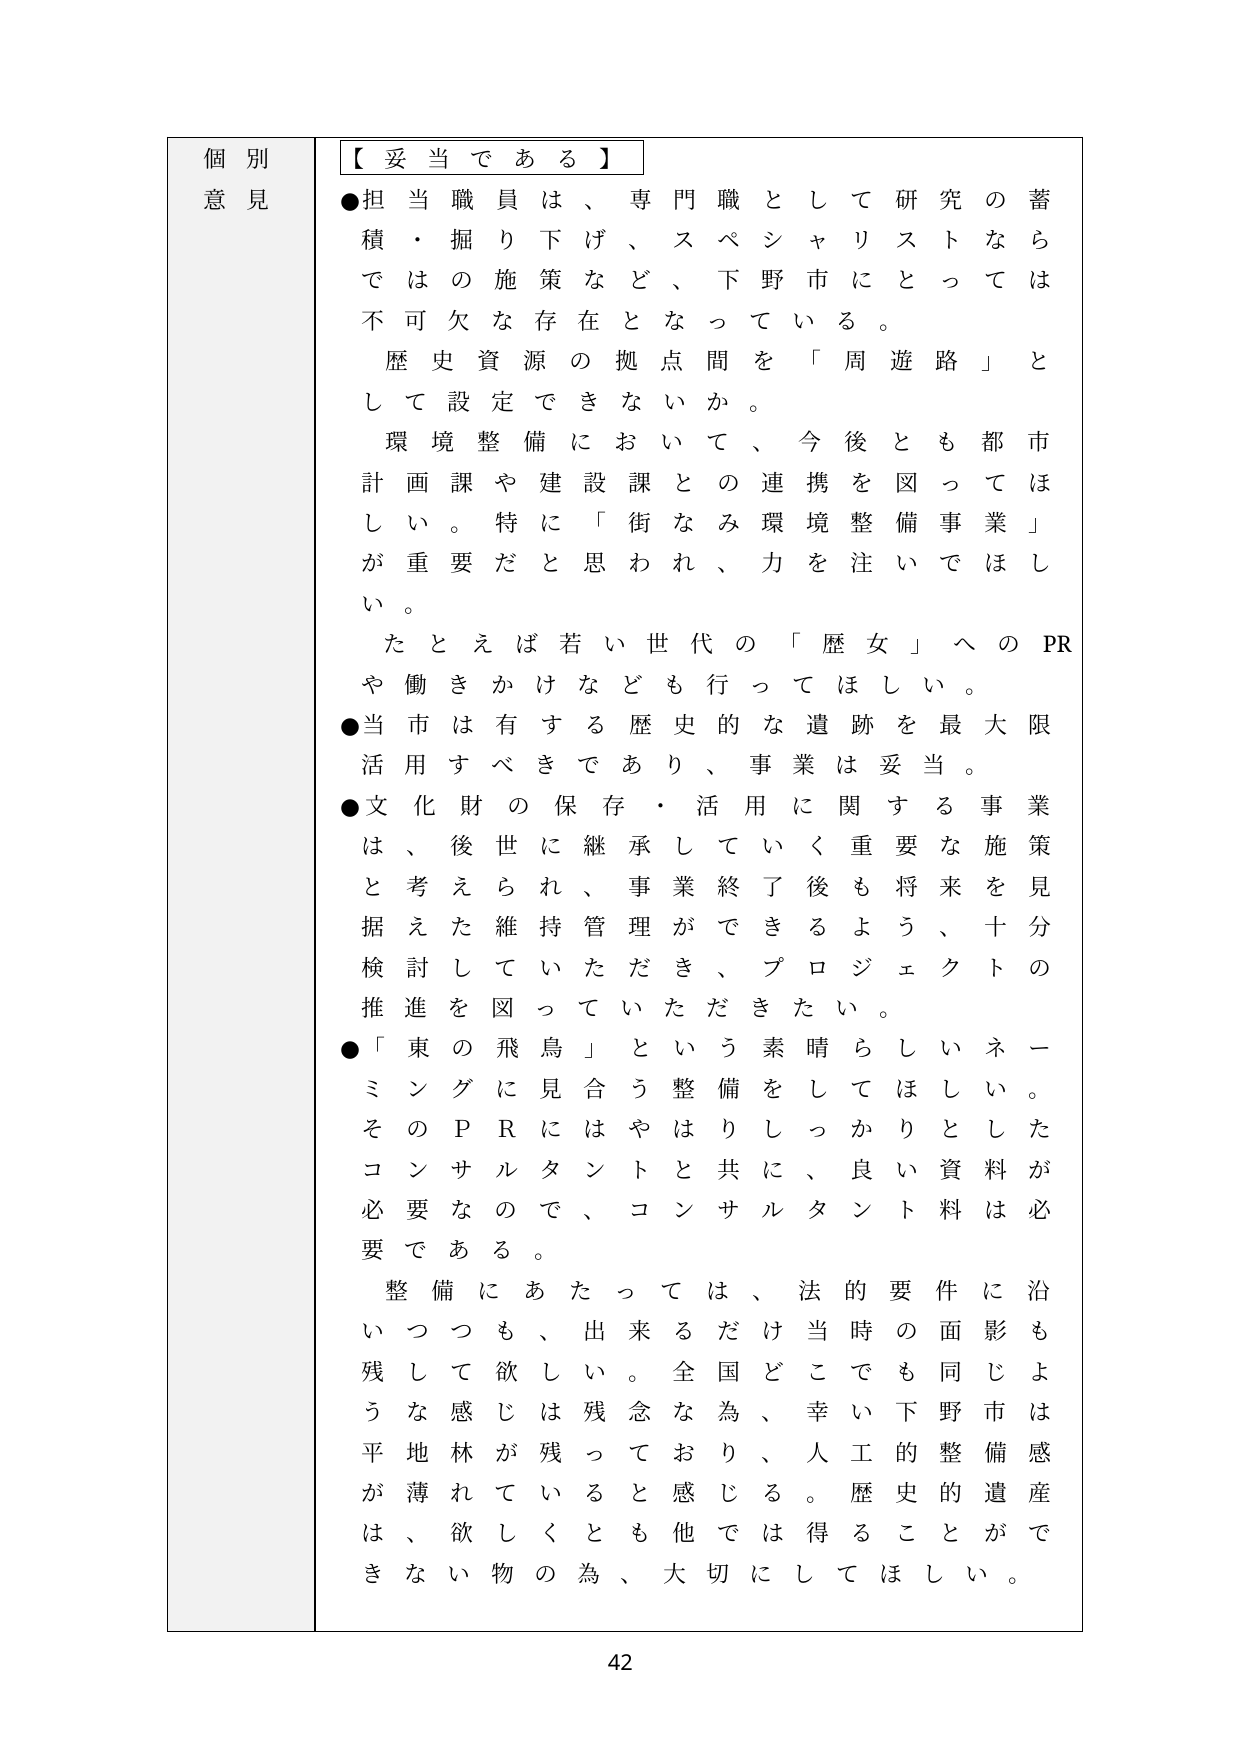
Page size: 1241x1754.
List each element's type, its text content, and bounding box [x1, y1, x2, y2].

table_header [316, 138, 1082, 1631]
table_header 個別意見 [168, 138, 314, 1631]
